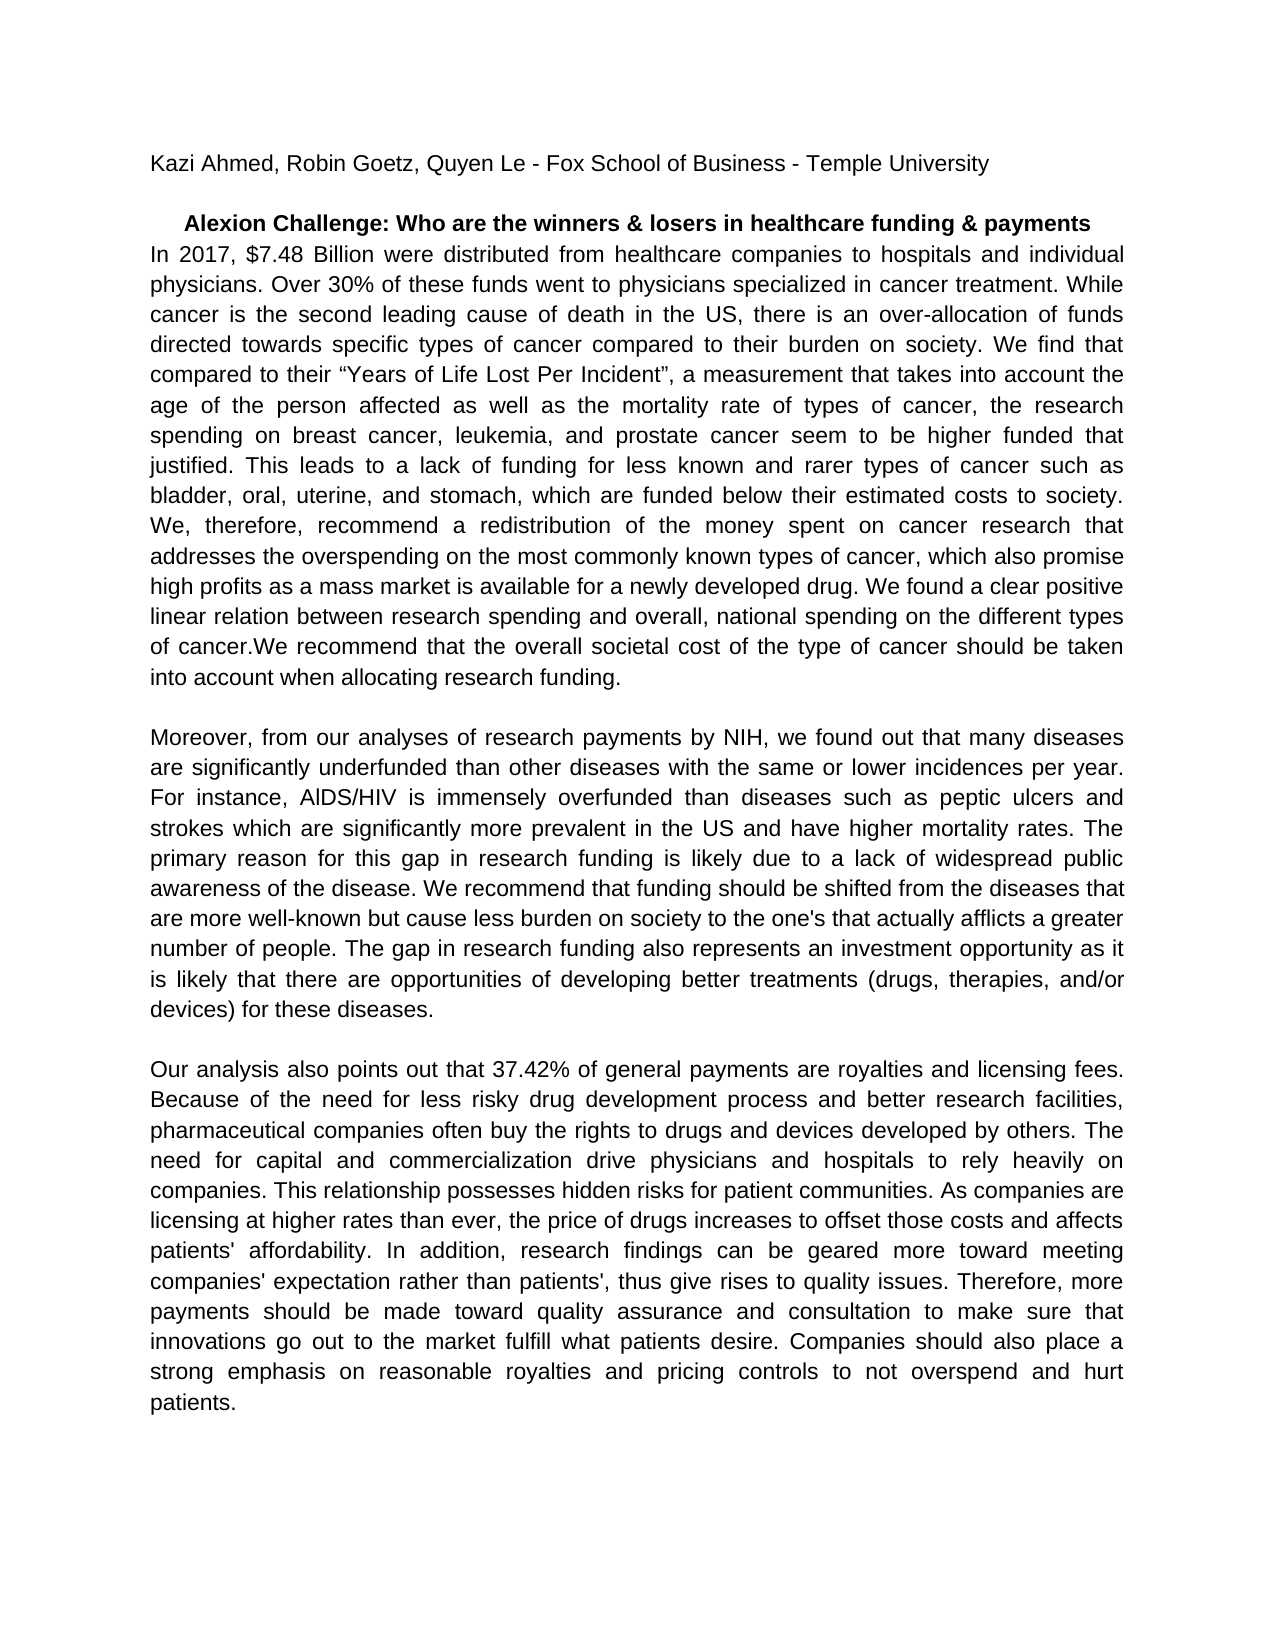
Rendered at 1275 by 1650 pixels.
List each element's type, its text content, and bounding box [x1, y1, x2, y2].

text Alexion Challenge: Who are the winners & losers in healthcare funding & payments [150, 210, 1125, 237]
text In 2017, $7.48 Billion were distributed from healthcare companies to hospitals and individual physicians. Over 30% of these funds went to physicians specialized in cancer treatment. While cancer is the second leading cause of death in the US, there is an over-allocation of funds directed towards specific types of cancer compared to their burden on society. We find that compared to their “Years of Life Lost Per Incident”, a measurement that takes into account the age of the person affected as well as the mortality rate of types of cancer, the research spending on breast cancer, leukemia, and prostate cancer seem to be higher funded that justified. This leads to a lack of funding for less known and rarer types of cancer such as bladder, oral, uterine, and stomach, which are funded below their estimated costs to society. We, therefore, recommend a redistribution of the money spent on cancer research that addresses the overspending on the most commonly known types of cancer, which also promise high profits as a mass market is available for a newly developed drug. We found a clear positive linear relation between research spending and overall, national spending on the different types of cancer.We recommend that the overall societal cost of the type of cancer should be taken into account when allocating research funding. [150, 241, 1125, 690]
text Kazi Ahmed, Robin Goetz, Quyen Le - Fox School of Business - Temple University [150, 150, 1125, 176]
text Moreover, from our analyses of research payments by NIH, we found out that many diseases are significantly underfunded than other diseases with the same or lower incidences per year. For instance, AlDS/HIV is immensely overfunded than diseases such as peptic ulcers and strokes which are significantly more prevalent in the US and have higher mortality rates. The primary reason for this gap in research funding is likely due to a lack of widespread public awareness of the disease. We recommend that funding should be shifted from the diseases that are more well-known but cause less burden on society to the one's that actually afflicts a greater number of people. The gap in research funding also represents an investment opportunity as it is likely that there are opportunities of developing better treatments (drugs, therapies, and/or devices) for these diseases. [150, 724, 1125, 1022]
text Our analysis also points out that 37.42% of general payments are royalties and licensing fees. Because of the need for less risky drug development process and better research facilities, pharmaceutical companies often buy the rights to drugs and devices developed by others. The need for capital and commercialization drive physicians and hospitals to rely heavily on companies. This relationship possesses hidden risks for patient communities. As companies are licensing at higher rates than ever, the price of drugs increases to offset those costs and affects patients' affordability. In addition, research findings can be geared more toward meeting companies' expectation rather than patients', thus give rises to quality issues. Therefore, more payments should be made toward quality assurance and consultation to make sure that innovations go out to the market fulfill what patients desire. Companies should also place a strong emphasis on reasonable royalties and pricing controls to not overspend and hurt patients. [150, 1056, 1125, 1415]
